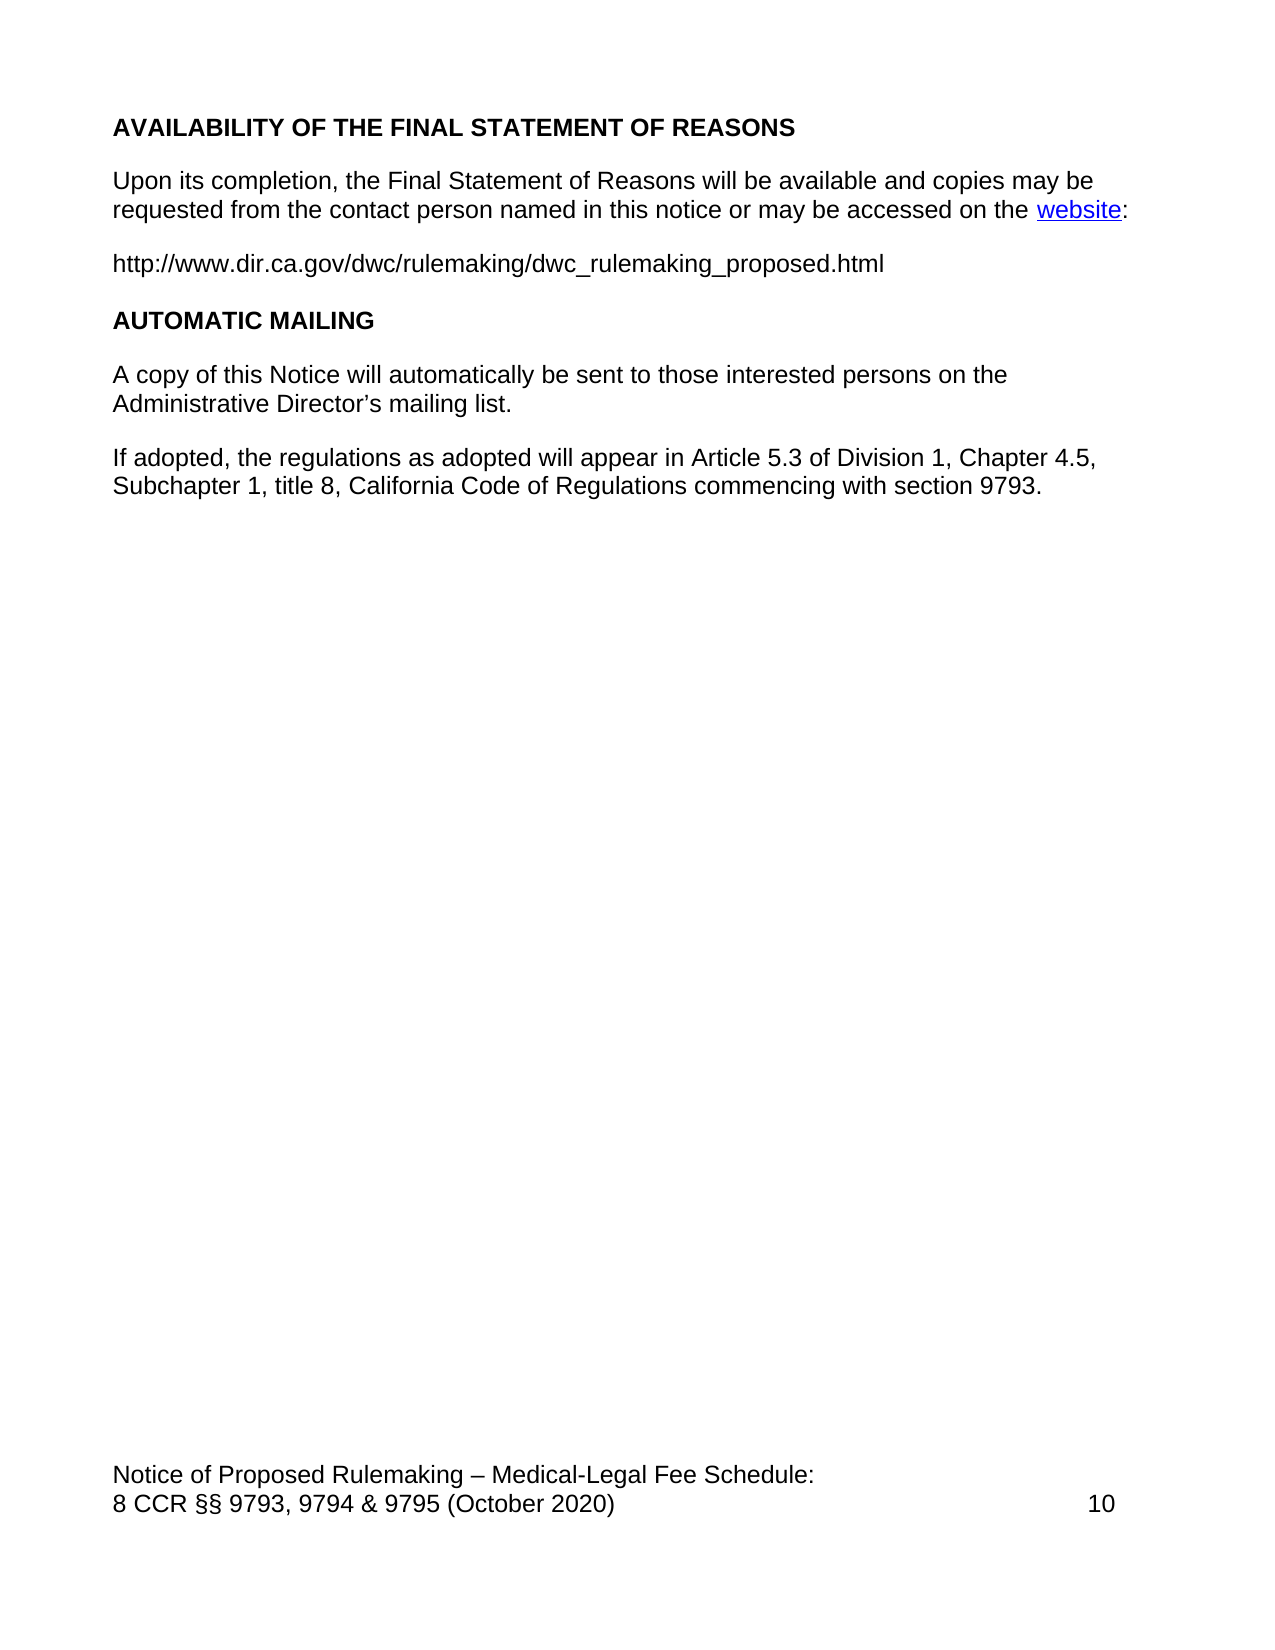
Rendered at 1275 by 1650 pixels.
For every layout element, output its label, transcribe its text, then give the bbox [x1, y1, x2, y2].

text If adopted, the regulations as adopted will appear in Article 5.3 of Division 1, Chapter 4.5, Subchapter 1, title 8, California Code of Regulations commencing with section 9793. [112, 442, 1162, 500]
subtitle AVAILABILITY OF THE FINAL STATEMENT OF REASONS [112, 112, 1162, 141]
subtitle AUTOMATIC MAILING [112, 306, 1162, 335]
text http://www.dir.ca.gov/dwc/rulemaking/dwc_rulemaking_proposed.html [112, 249, 1162, 277]
text Upon its completion, the Final Statement of Reasons will be available and copies may be requested from the contact person named in this notice or may be accessed on the website: [112, 166, 1162, 224]
text A copy of this Notice will automatically be sent to those interested persons on the Administrative Director’s mailing list. [112, 360, 1162, 417]
